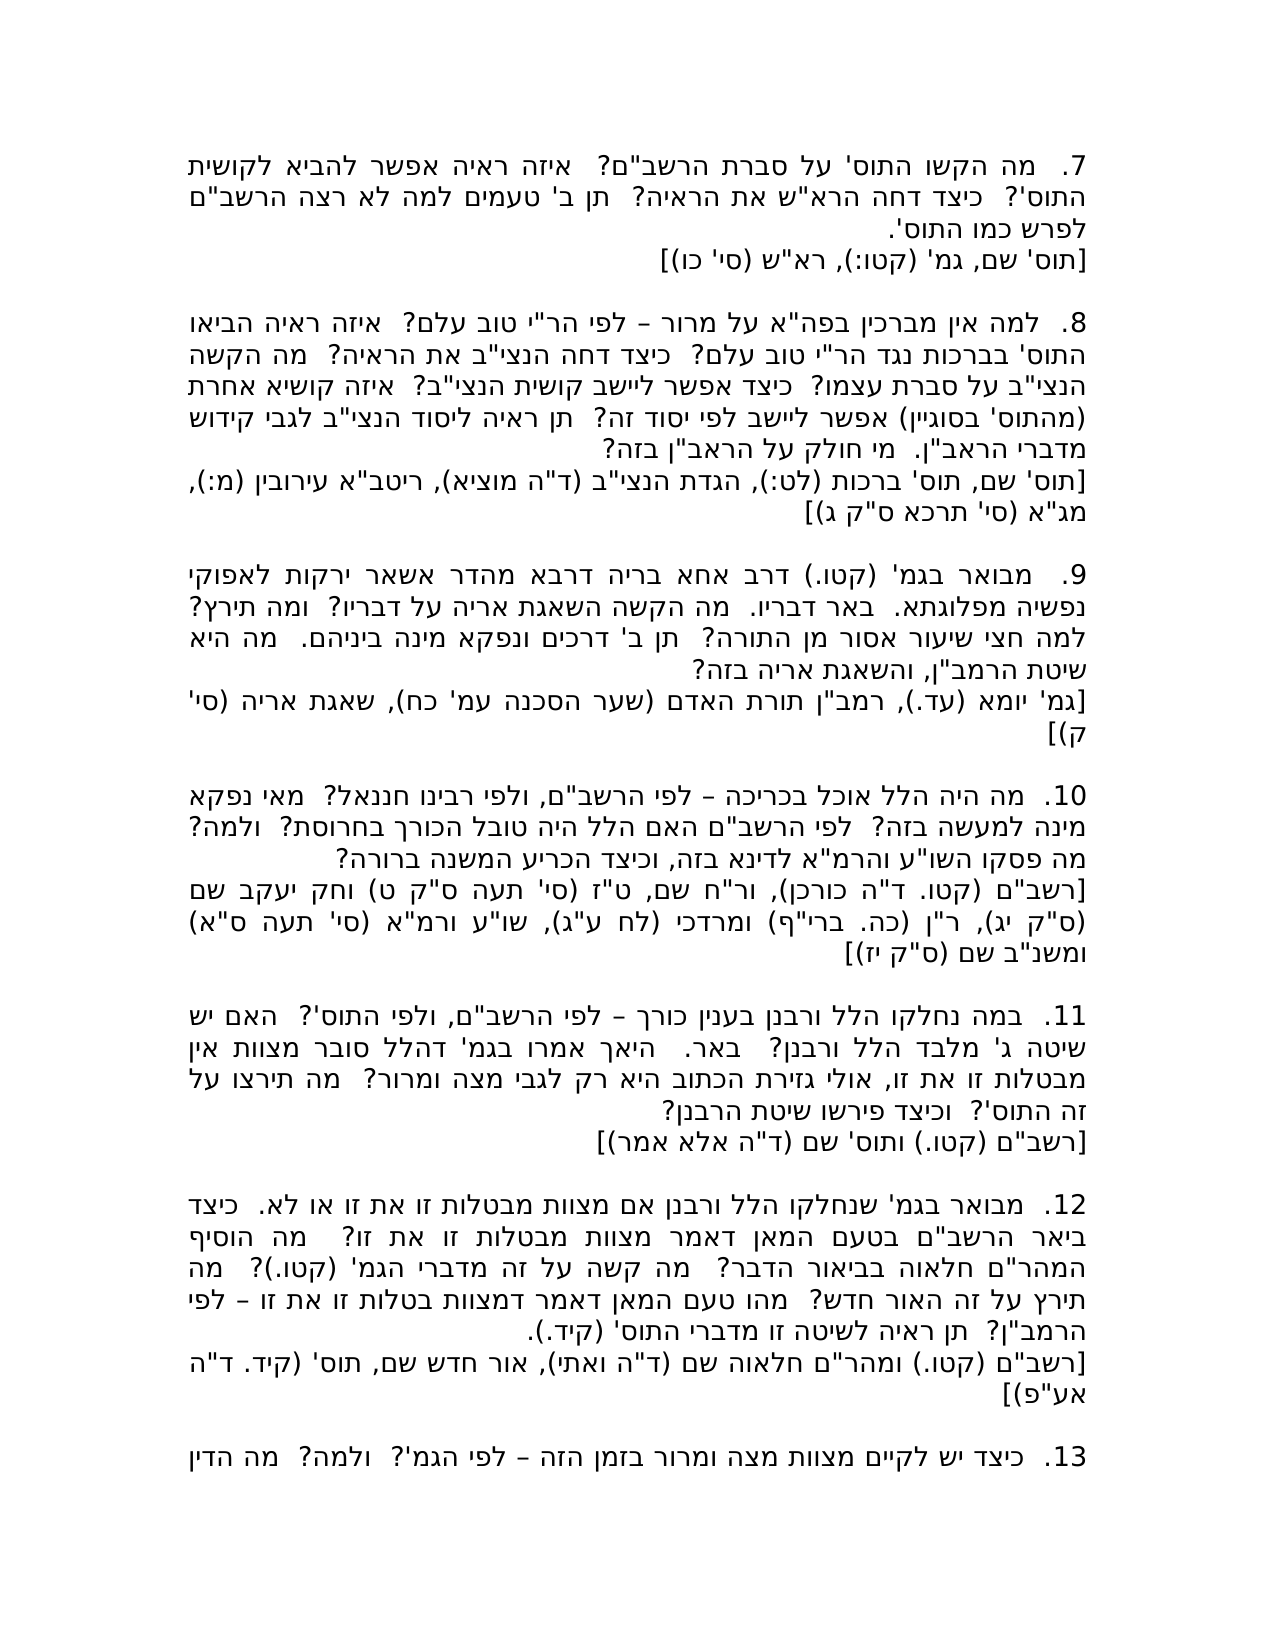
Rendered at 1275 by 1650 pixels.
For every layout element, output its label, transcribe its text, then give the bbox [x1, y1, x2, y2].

text [רשב"ם (קטו.) ותוס' שם (ד"ה אלא אמר)] [187, 1127, 1087, 1158]
text [תוס' שם, גמ' (קטו:), רא"ש (סי' כו)] [187, 245, 1087, 276]
text 9. מבואר בגמ' (קטו.) דרב אחא בריה דרבא מהדר אשאר ירקות לאפוקי נפשיה מפלוגתא. באר דבריו. מה הקשה השאגת אריה על דבריו? ומה תירץ? למה חצי שיעור אסור מן התורה? תן ב' דרכים ונפקא מינה ביניהם. מה היא שיטת הרמב"ן, והשאגת אריה בזה? [187, 559, 1087, 686]
text [רשב"ם (קטו.) ומהר"ם חלאוה שם (ד"ה ואתי), אור חדש שם, תוס' (קיד. ד"ה אע"פ)] [187, 1347, 1087, 1410]
text 12. מבואר בגמ' שנחלקו הלל ורבנן אם מצוות מבטלות זו את זו או לא. כיצד ביאר הרשב"ם בטעם המאן דאמר מצוות מבטלות זו את זו? מה הוסיף המהר"ם חלאוה בביאור הדבר? מה קשה על זה מדברי הגמ' (קטו.)? מה תירץ על זה האור חדש? מהו טעם המאן דאמר דמצוות בטלות זו את זו – לפי הרמב"ן? תן ראיה לשיטה זו מדברי התוס' (קיד.). [187, 1189, 1087, 1347]
text 7. מה הקשו התוס' על סברת הרשב"ם? איזה ראיה אפשר להביא לקושית התוס'? כיצד דחה הרא"ש את הראיה? תן ב' טעמים למה לא רצה הרשב"ם לפרש כמו התוס'. [187, 150, 1087, 245]
text [תוס' שם, תוס' ברכות (לט:), הגדת הנצי"ב (ד"ה מוציא), ריטב"א עירובין (מ:), מג"א (סי' תרכא ס"ק ג)] [187, 465, 1087, 528]
text 8. למה אין מברכין בפה"א על מרור – לפי הר"י טוב עלם? איזה ראיה הביאו התוס' בברכות נגד הר"י טוב עלם? כיצד דחה הנצי"ב את הראיה? מה הקשה הנצי"ב על סברת עצמו? כיצד אפשר ליישב קושית הנצי"ב? איזה קושיא אחרת (מהתוס' בסוגיין) אפשר ליישב לפי יסוד זה? תן ראיה ליסוד הנצי"ב לגבי קידוש מדברי הראב"ן. מי חולק על הראב"ן בזה? [187, 307, 1087, 465]
text [רשב"ם (קטו. ד"ה כורכן), ור"ח שם, ט"ז (סי' תעה ס"ק ט) וחק יעקב שם (ס"ק יג), ר"ן (כה. ברי"ף) ומרדכי (לח ע"ג), שו"ע ורמ"א (סי' תעה ס"א) ומשנ"ב שם (ס"ק יז)] [187, 875, 1087, 969]
text 10. מה היה הלל אוכל בכריכה – לפי הרשב"ם, ולפי רבינו חננאל? מאי נפקא מינה למעשה בזה? לפי הרשב"ם האם הלל היה טובל הכורך בחרוסת? ולמה? מה פסקו השו"ע והרמ"א לדינא בזה, וכיצד הכריע המשנה ברורה? [187, 780, 1087, 875]
text [גמ' יומא (עד.), רמב"ן תורת האדם (שער הסכנה עמ' כח), שאגת אריה (סי' ק)] [187, 686, 1087, 749]
text 11. במה נחלקו הלל ורבנן בענין כורך – לפי הרשב"ם, ולפי התוס'? האם יש שיטה ג' מלבד הלל ורבנן? באר. היאך אמרו בגמ' דהלל סובר מצוות אין מבטלות זו את זו, אולי גזירת הכתוב היא רק לגבי מצה ומרור? מה תירצו על זה התוס'? וכיצד פירשו שיטת הרבנן? [187, 1001, 1087, 1127]
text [187, 1442, 1087, 1473]
